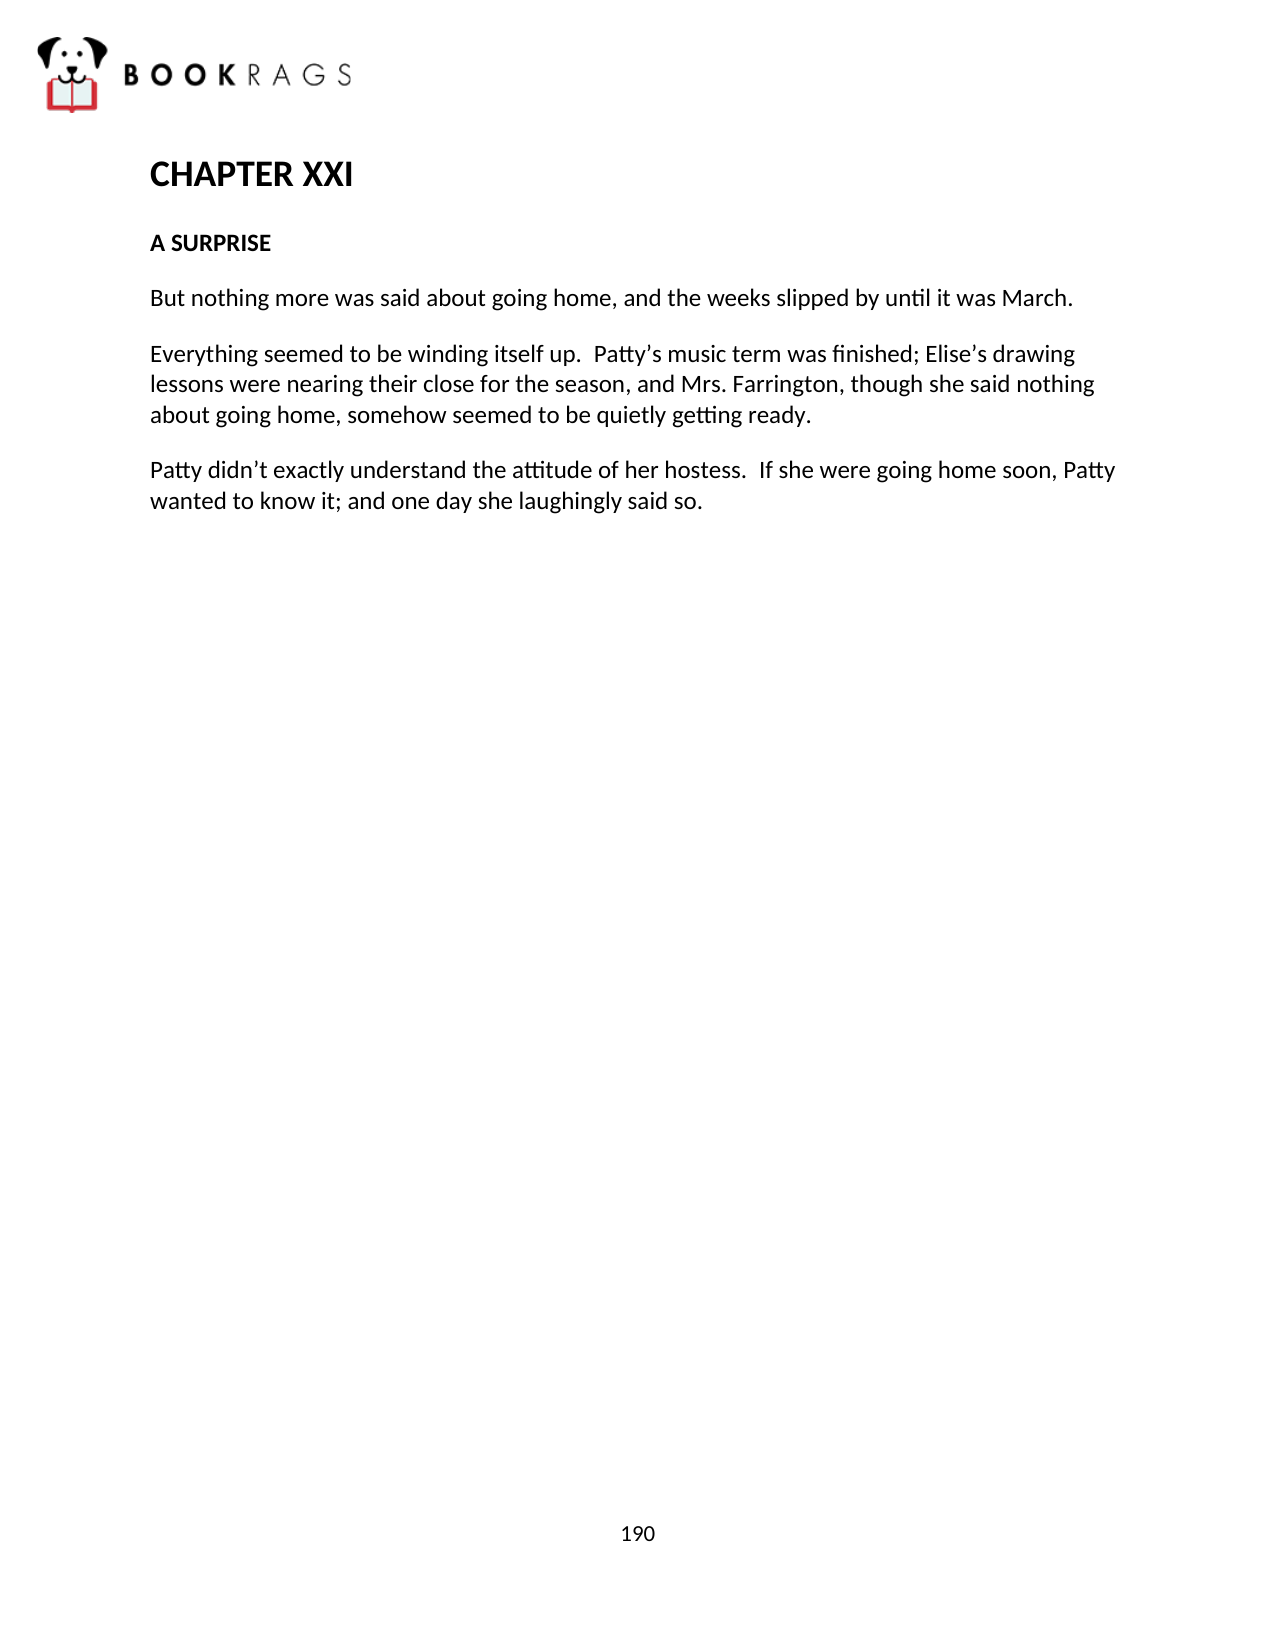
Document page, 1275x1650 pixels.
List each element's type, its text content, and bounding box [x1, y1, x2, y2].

picture [37, 37, 351, 113]
text CHAPTER XXI [150, 150, 1125, 196]
text But nothing more was said about going home, and the weeks slipped by until it was March. [150, 282, 1125, 313]
text A SURPRISE [150, 227, 1125, 257]
text Everything seemed to be winding itself up. Patty’s music term was finished; Elise’s drawing lessons were nearing their close for the season, and Mrs. Farrington, though she said nothing about going home, somehow seemed to be quietly getting ready. [150, 338, 1125, 429]
text Patty didn’t exactly understand the attitude of her hostess. If she were going home soon, Patty wanted to know it; and one day she laughingly said so. [150, 454, 1125, 516]
